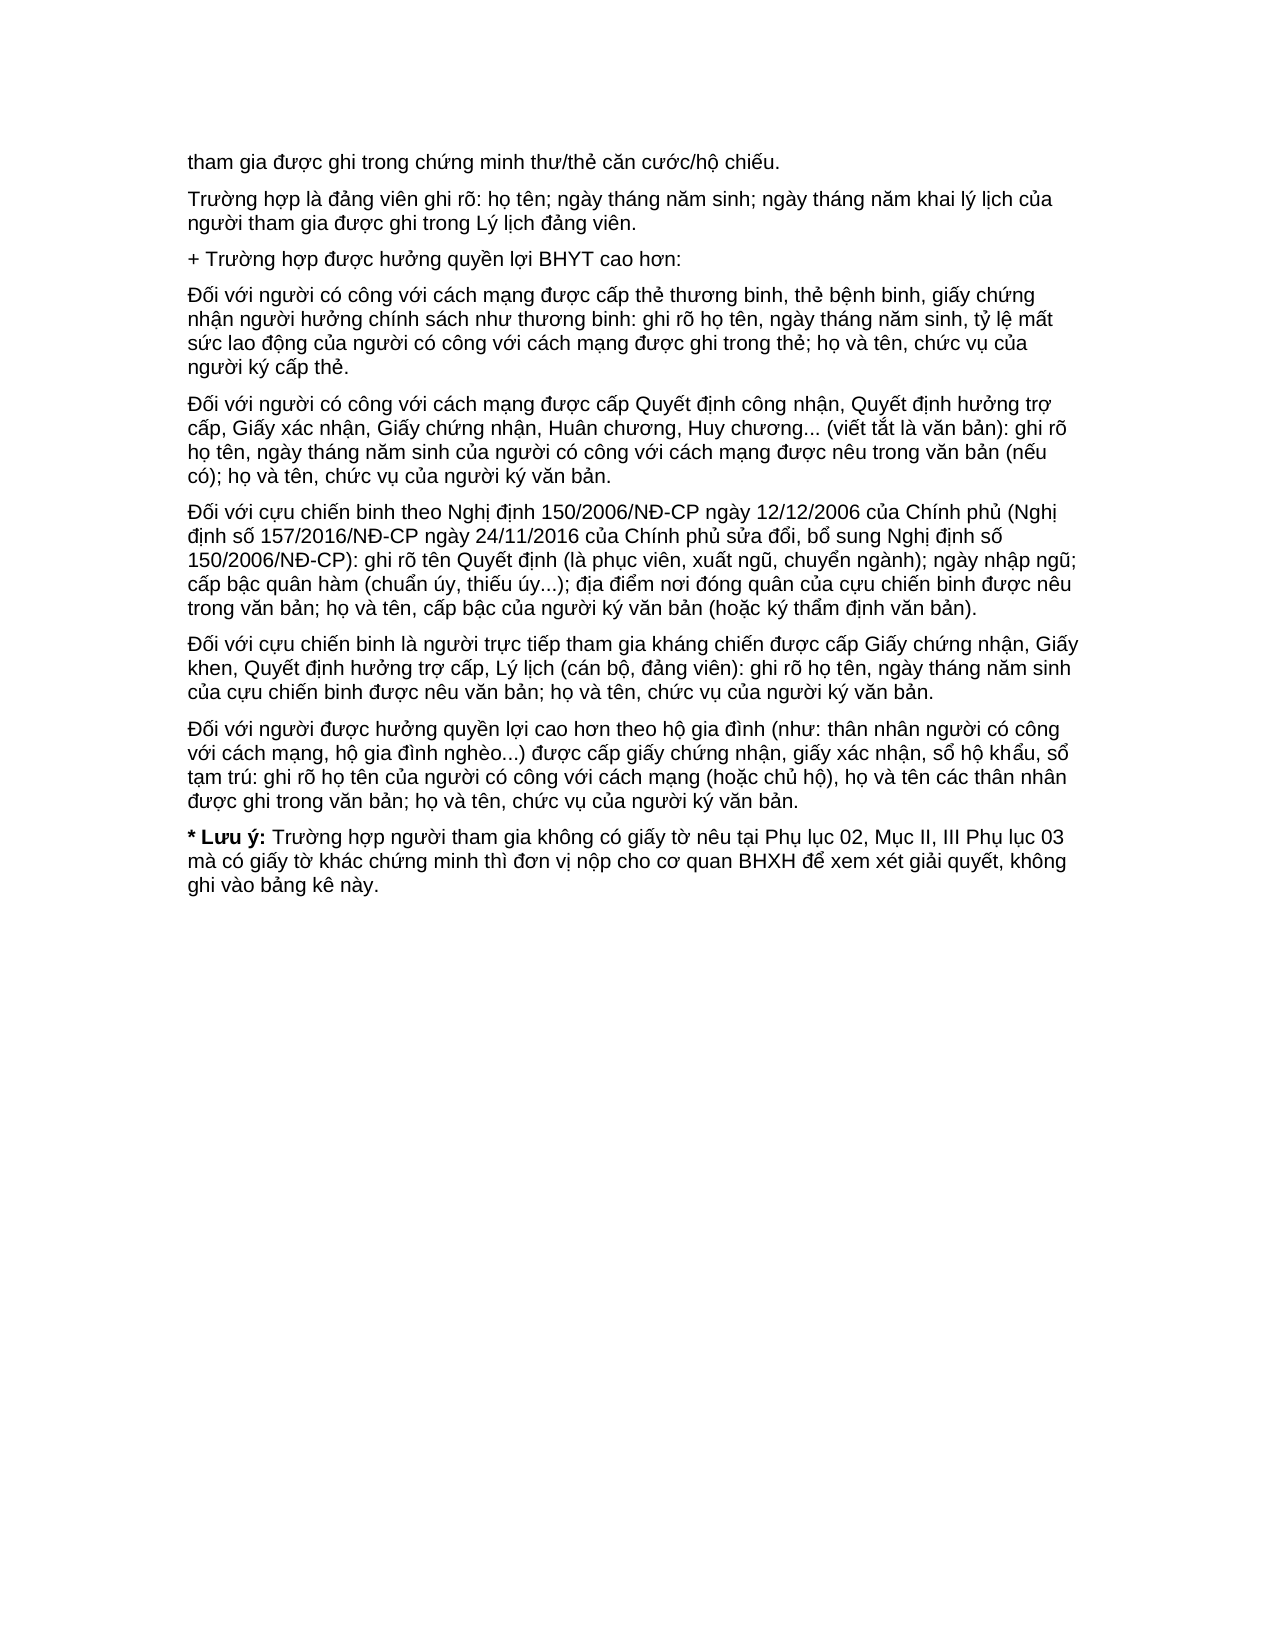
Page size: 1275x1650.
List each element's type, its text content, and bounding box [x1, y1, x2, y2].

text * Lưu ý: Trường hợp người tham gia không có giấy tờ nêu tại Phụ lục 02, Mục II, III Phụ lục 03 mà có giấy tờ khác chứng minh thì đơn vị nộp cho cơ quan BHXH để xem xét giải quyết, không ghi vào bảng kê này. [187, 825, 1088, 897]
text Đối với cựu chiến binh theo Nghị định 150/2006/NĐ-CP ngày 12/12/2006 của Chính phủ (Nghị định số 157/2016/NĐ-CP ngày 24/11/2016 của Chính phủ sửa đổi, bổ sung Nghị định số 150/2006/NĐ-CP): ghi rõ tên Quyết định (là phục viên, xuất ngũ, chuyển ngành); ngày nhập ngũ; cấp bậc quân hàm (chuẩn úy, thiếu úy...); địa điểm nơi đóng quân của cựu chiến binh được nêu trong văn bản; họ và tên, cấp bậc của người ký văn bản (hoặc ký thẩm định văn bản). [187, 500, 1088, 620]
text Đối với người có công với cách mạng được cấp Quyết định công nhận, Quyết định hưởng trợ cấp, Giấy xác nhận, Giấy chứng nhận, Huân chương, Huy chương... (viết tắt là văn bản): ghi rõ họ tên, ngày tháng năm sinh của người có công với cách mạng được nêu trong văn bản (nếu có); họ và tên, chức vụ của người ký văn bản. [187, 392, 1088, 487]
text + Trường hợp được hưởng quyền lợi BHYT cao hơn: [187, 247, 1088, 271]
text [187, 150, 1088, 174]
text Đối với cựu chiến binh là người trực tiếp tham gia kháng chiến được cấp Giấy chứng nhận, Giấy khen, Quyết định hưởng trợ cấp, Lý lịch (cán bộ, đảng viên): ghi rõ họ tên, ngày tháng năm sinh của cựu chiến binh được nêu văn bản; họ và tên, chức vụ của người ký văn bản. [187, 632, 1088, 704]
text Đối với người có công với cách mạng được cấp thẻ thương binh, thẻ bệnh binh, giấy chứng nhận người hưởng chính sách như thương binh: ghi rõ họ tên, ngày tháng năm sinh, tỷ lệ mất sức lao động của người có công với cách mạng được ghi trong thẻ; họ và tên, chức vụ của người ký cấp thẻ. [187, 283, 1088, 379]
text Đối với người được hưởng quyền lợi cao hơn theo hộ gia đình (như: thân nhân người có công với cách mạng, hộ gia đình nghèo...) được cấp giấy chứng nhận, giấy xác nhận, sổ hộ khẩu, sổ tạm trú: ghi rõ họ tên của người có công với cách mạng (hoặc chủ hộ), họ và tên các thân nhân được ghi trong văn bản; họ và tên, chức vụ của người ký văn bản. [187, 717, 1088, 812]
text Trường hợp là đảng viên ghi rõ: họ tên; ngày tháng năm sinh; ngày tháng năm khai lý lịch của người tham gia được ghi trong Lý lịch đảng viên. [187, 186, 1088, 234]
